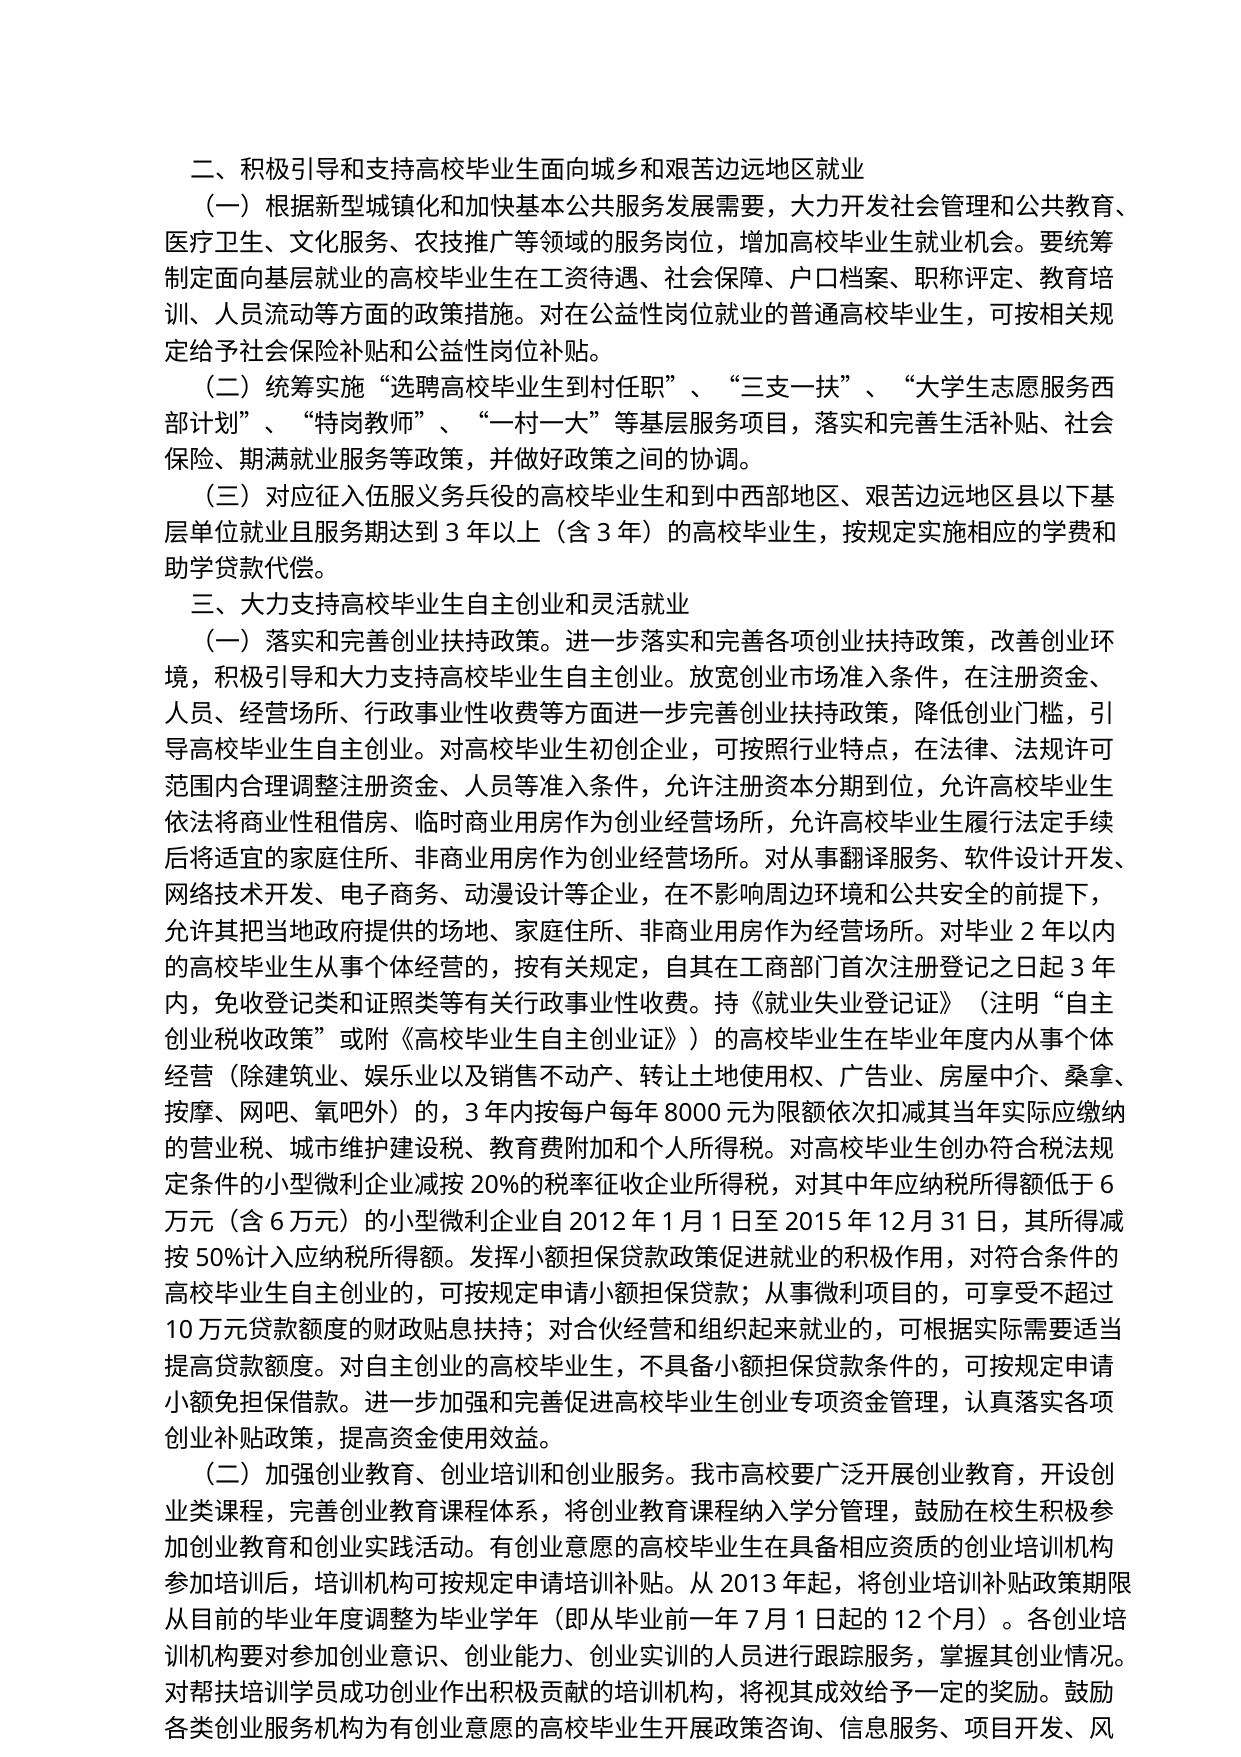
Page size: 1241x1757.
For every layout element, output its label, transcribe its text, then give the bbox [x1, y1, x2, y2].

text （一）落实和完善创业扶持政策。进一步落实和完善各项创业扶持政策，改善创业环境，积极引导和大力支持高校毕业生自主创业。放宽创业市场准入条件，在注册资金、人员、经营场所、行政事业性收费等方面进一步完善创业扶持政策，降低创业门槛，引导高校毕业生自主创业。对高校毕业生初创企业，可按照行业特点，在法律、法规许可范围内合理调整注册资金、人员等准入条件，允许注册资本分期到位，允许高校毕业生依法将商业性租借房、临时商业用房作为创业经营场所，允许高校毕业生履行法定手续后将适宜的家庭住所、非商业用房作为创业经营场所。对从事翻译服务、软件设计开发、网络技术开发、电子商务、动漫设计等企业，在不影响周边环境和公共安全的前提下，允许其把当地政府提供的场地、家庭住所、非商业用房作为经营场所。对毕业 2 年以内的高校毕业生从事个体经营的，按有关规定，自其在工商部门首次注册登记之日起 3 年内，免收登记类和证照类等有关行政事业性收费。持《就业失业登记证》（注明“自主创业税收政策”或附《高校毕业生自主创业证》）的高校毕业生在毕业年度内从事个体经营（除建筑业、娱乐业以及销售不动产、转让土地使用权、广告业、房屋中介、桑拿、按摩、网吧、氧吧外）的，3年内按每户每年8000元为限额依次扣减其当年实际应缴纳的营业税、城市维护建设税、教育费附加和个人所得税。对高校毕业生创办符合税法规定条件的小型微利企业减按 20%的税率征收企业所得税，对其中年应纳税所得额低于6万元（含6万元）的小型微利企业自至，其所得减按 50%计入应纳税所得额。发挥小额担保贷款政策促进就业的积极作用，对符合条件的高校毕业生自主创业的，可按规定申请小额担保贷款；从事微利项目的，可享受不超过10万元贷款额度的财政贴息扶持；对合伙经营和组织起来就业的，可根据实际需要适当提高贷款额度。对自主创业的高校毕业生，不具备小额担保贷款条件的，可按规定申请小额免担保借款。进一步加强和完善促进高校毕业生创业专项资金管理，认真落实各项创业补贴政策，提高资金使用效益。 [164, 621, 1136, 1455]
text 二、积极引导和支持高校毕业生面向城乡和艰苦边远地区就业 [164, 150, 1136, 186]
text （三）对应征入伍服义务兵役的高校毕业生和到中西部地区、艰苦边远地区县以下基层单位就业且服务期达到 3 年以上（含 3 年）的高校毕业生，按规定实施相应的学费和助学贷款代偿。 [164, 476, 1136, 585]
text （二）统筹实施“选聘高校毕业生到村任职”、“三支一扶”、“大学生志愿服务西部计划”、“特岗教师”、“一村一大”等基层服务项目，落实和完善生活补贴、社会保险、期满就业服务等政策，并做好政策之间的协调。 [164, 367, 1136, 476]
text （一）根据新型城镇化和加快基本公共服务发展需要，大力开发社会管理和公共教育、医疗卫生、文化服务、农技推广等领域的服务岗位，增加高校毕业生就业机会。要统筹制定面向基层就业的高校毕业生在工资待遇、社会保障、户口档案、职称评定、教育培训、人员流动等方面的政策措施。对在公益性岗位就业的普通高校毕业生，可按相关规定给予社会保险补贴和公益性岗位补贴。 [164, 186, 1136, 367]
text 三、大力支持高校毕业生自主创业和灵活就业 [164, 585, 1136, 621]
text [164, 1455, 1136, 1745]
